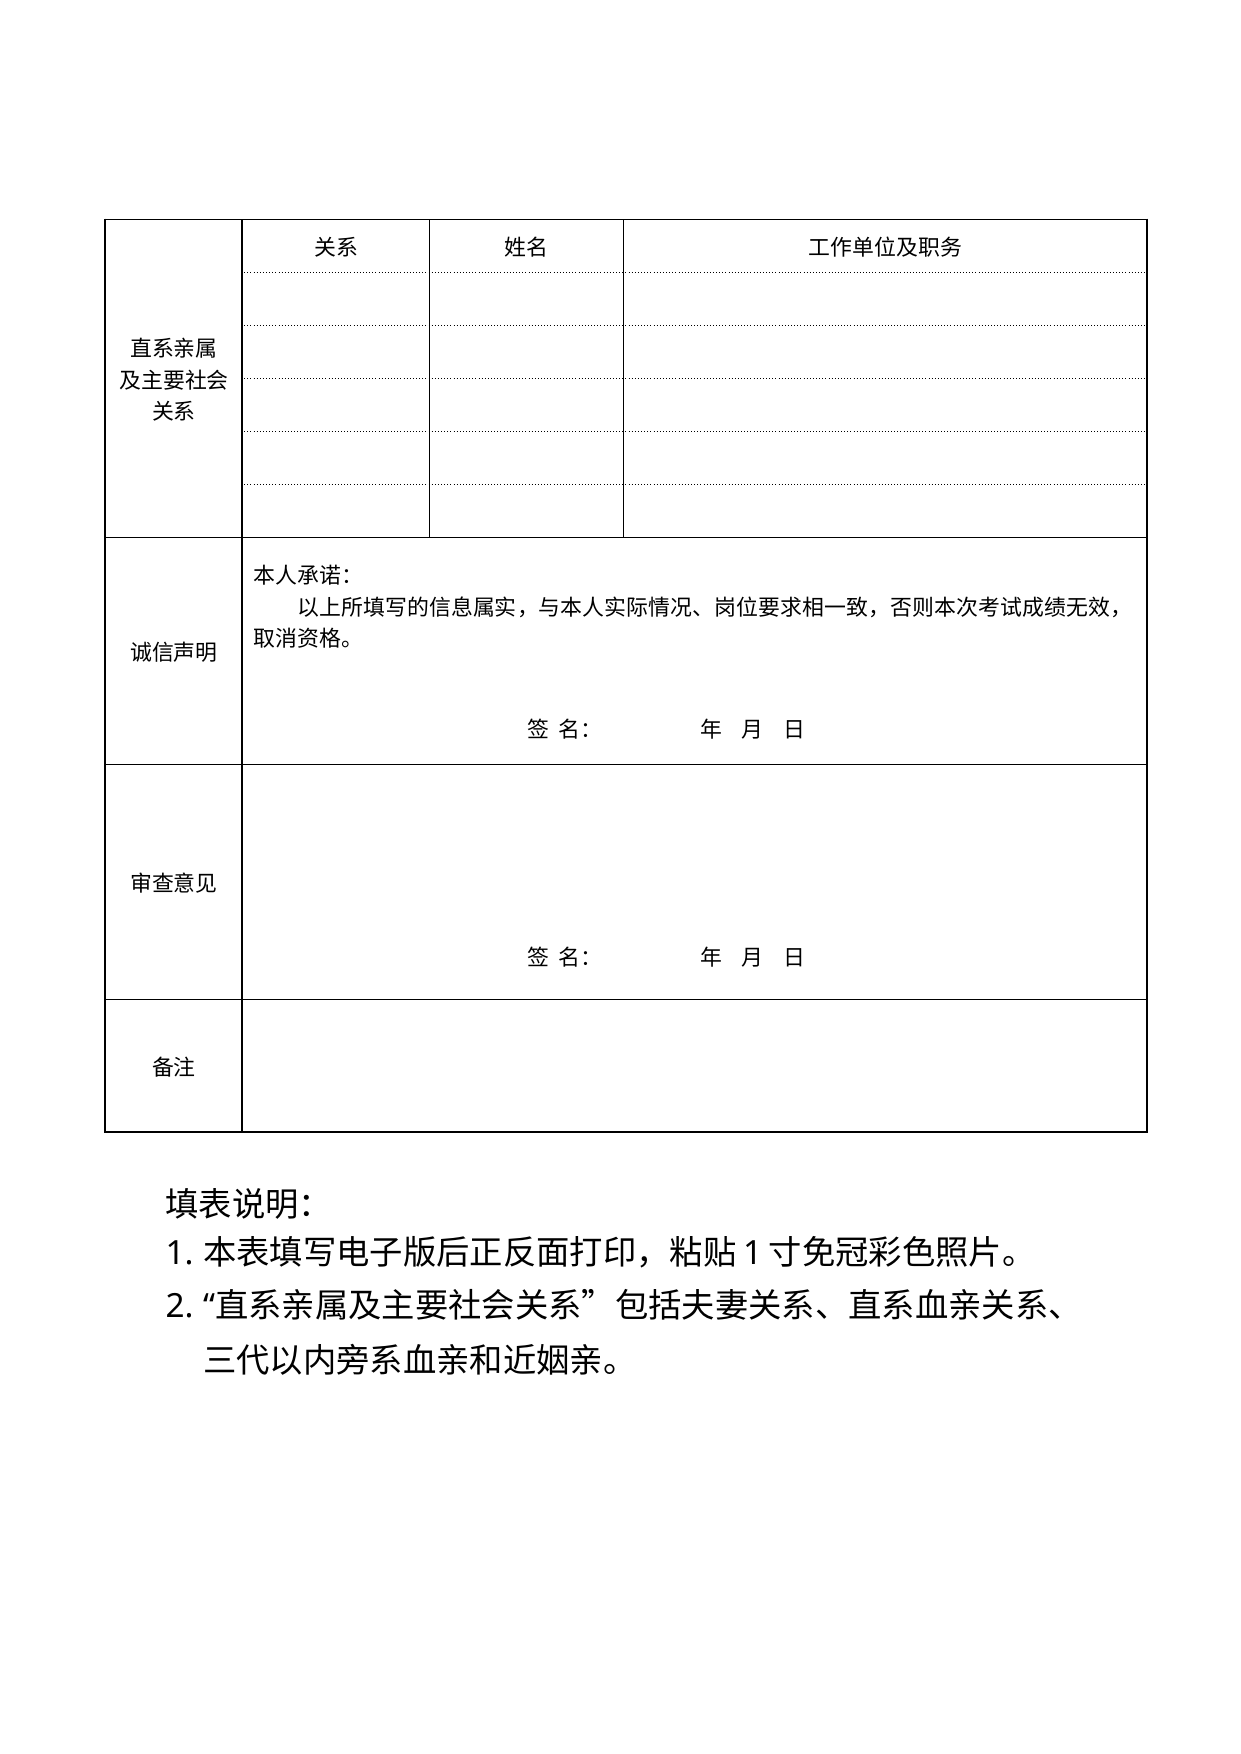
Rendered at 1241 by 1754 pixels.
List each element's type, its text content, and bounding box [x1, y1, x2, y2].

table_cell [243, 1000, 1146, 1131]
table_cell [243, 378, 429, 431]
text 填表说明： [165, 1178, 1087, 1226]
table_cell [430, 378, 623, 431]
table_cell [624, 325, 1146, 378]
table_cell [430, 325, 623, 378]
table_cell 诚信声明 [106, 538, 241, 763]
table_cell 姓名 [430, 220, 623, 272]
list 本表填写电子版后正反面打印，粘贴1寸免冠彩色照片。 [165, 1226, 1087, 1274]
table_cell [624, 272, 1146, 325]
list “直系亲属及主要社会关系”包括夫妻关系、直系血亲关系、三代以内旁系血亲和近姻亲。 [165, 1274, 1087, 1383]
table_cell [624, 378, 1146, 431]
table_cell [243, 325, 429, 378]
table_cell [430, 272, 623, 325]
table_cell [243, 431, 429, 484]
table_cell 直系亲属 及主要社会关系 [106, 220, 241, 537]
table_cell [430, 431, 623, 484]
table_cell 备注 [106, 1000, 241, 1131]
table_cell 工作单位及职务 [624, 220, 1146, 272]
table_cell 关系 [243, 220, 429, 272]
table_cell [243, 272, 429, 325]
table_cell [430, 484, 623, 537]
table_cell [624, 484, 1146, 537]
table_cell [243, 484, 429, 537]
table_cell 本人承诺： 以上所填写的信息属实，与本人实际情况、岗位要求相一致，否则本次考试成绩无效，取消资格。 签 名： 年 月 日 [243, 538, 1146, 763]
table_cell 签 名： 年 月 日 [243, 765, 1146, 999]
table_cell 审查意见 [106, 765, 241, 999]
table_cell [624, 431, 1146, 484]
